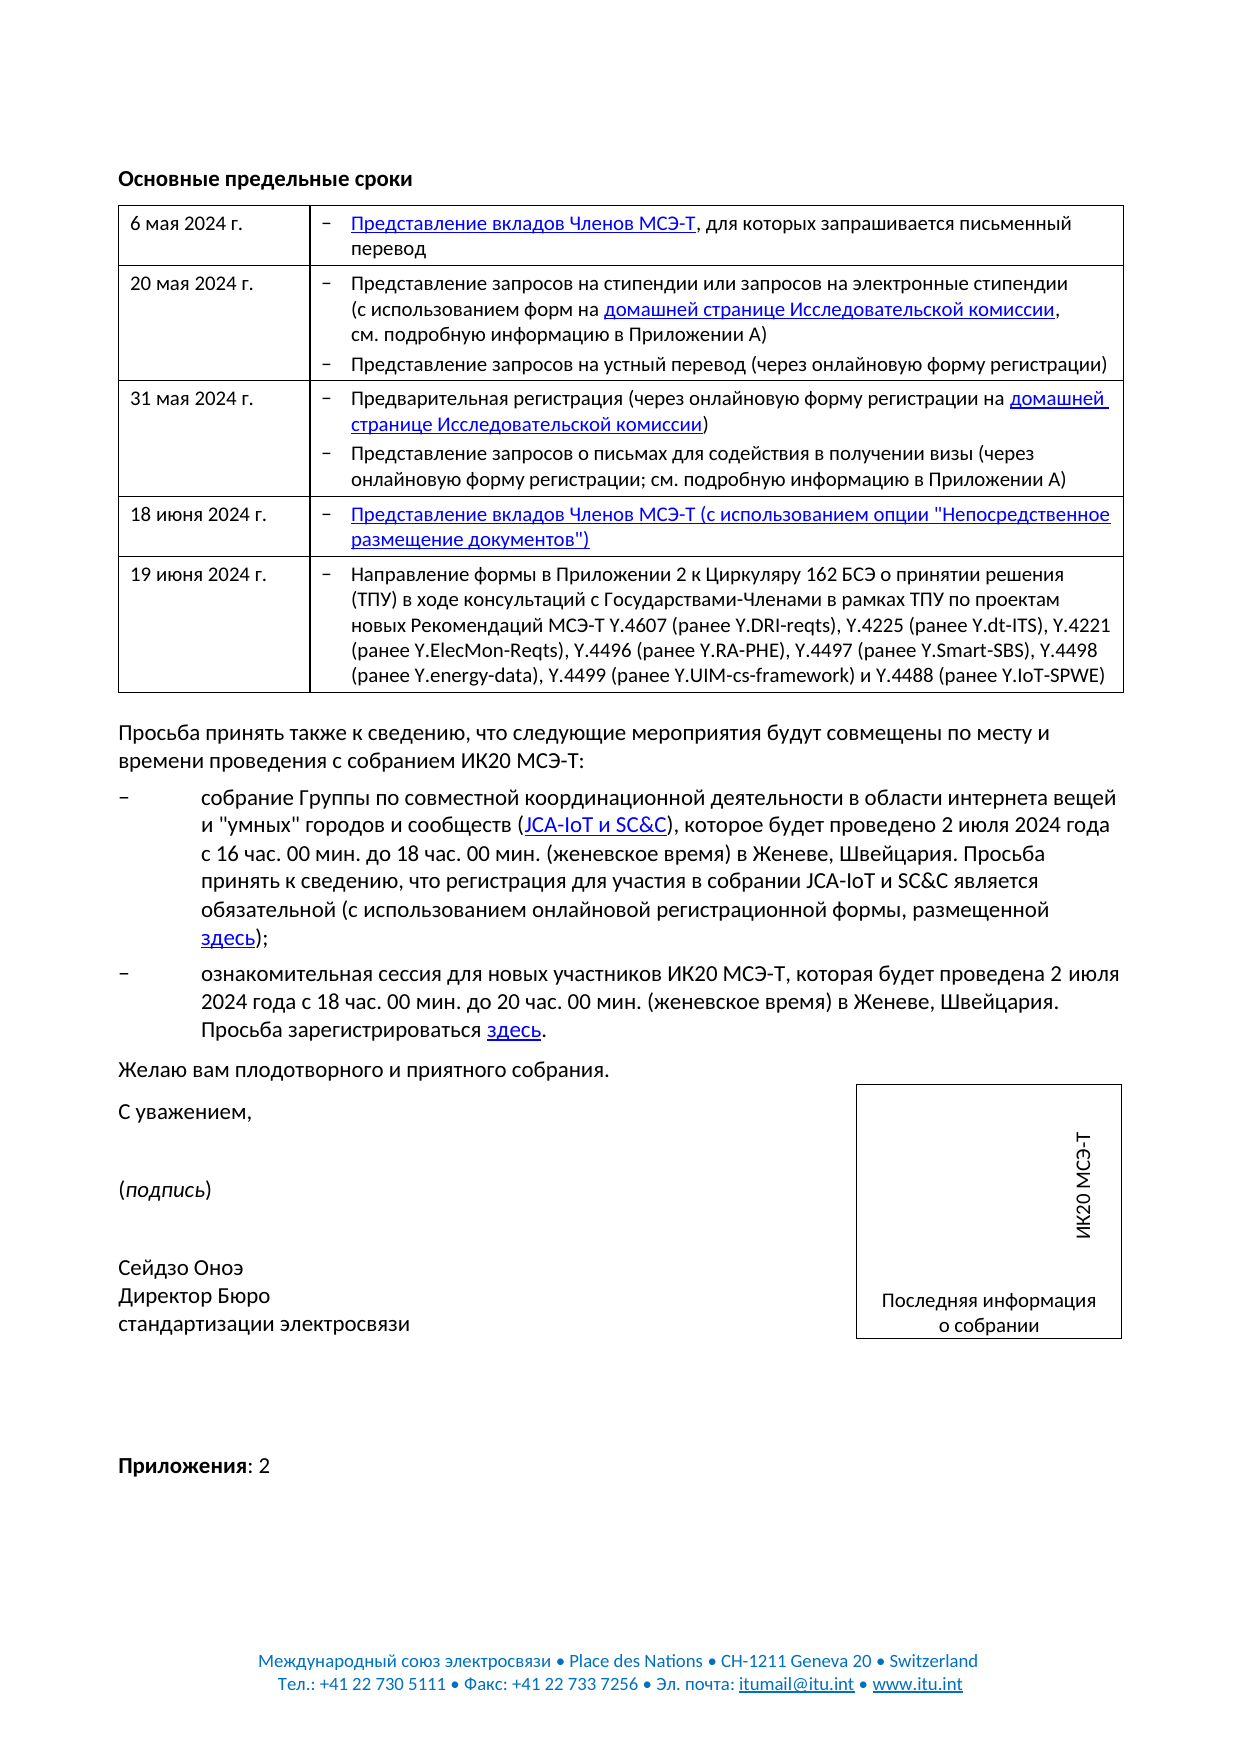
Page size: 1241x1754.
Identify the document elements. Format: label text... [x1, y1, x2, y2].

table_cell Последняя информация о собрании [857, 1287, 1121, 1338]
table_header 6 мая 2024 г. [119, 206, 309, 265]
text Желаю вам плодотворного и приятного собрания. [118, 1056, 1122, 1084]
text − собрание Группы по совместной координационной деятельности в области интернета вещей и "умных" городов и сообществ (JCA-IoT и SC&C), которое будет проведено 2 июля 2024 года с 16 час. 00 мин. до 18 час. 00 мин. (женевское время) в Женеве, Швейцария. Просьба принять к сведению, что регистрация для участия в собрании JCA-IoT и SC&C является обязательной (с использованием онлайновой регистрационной формы, размещенной здесь); [118, 783, 1122, 951]
table_cell − Направление формы в Приложении 2 к Циркуляру 162 БСЭ о принятии решения (ТПУ) в ходе консультаций с Государствами-Членами в рамках ТПУ по проектам новых Рекомендаций МСЭ-T Y.4607 (ранее Y.DRI-reqts), Y.4225 (ранее Y.dt-ITS), Y.4221 (ранее Y.ElecMon-Reqts), Y.4496 (ранее Y.RA-PHE), Y.4497 (ранее Y.Smart-SBS), Y.4498 (ранее Y.energy-data), Y.4499 (ранее Y.UIM-cs-framework) и Y.4488 (ранее Y.IoT-SPWE) [311, 557, 1123, 692]
table_cell 19 июня 2024 г. [119, 557, 309, 692]
text − ознакомительная сессия для новых участников ИК20 МСЭ-Т, которая будет проведена 2 июля 2024 года с 18 час. 00 мин. до 20 час. 00 мин. (женевское время) в Женеве, Швейцария. Просьба зарегистрироваться здесь. [118, 959, 1122, 1043]
table_header − Представление вкладов Членов МСЭ-T, для которых запрашивается письменный перевод [311, 206, 1123, 265]
table_cell 20 мая 2024 г. [119, 266, 309, 380]
table_cell − Представление вкладов Членов МСЭ-Т (с использованием опции "Непосредственное размещение документов") [311, 497, 1123, 556]
table_cell − Представление запросов на стипендии или запросов на электронные стипендии (с использованием форм на домашней странице Исследовательской комиссии, см. подробную информацию в Приложении А) − Представление запросов на устный перевод (через онлайновую форму регистрации) [311, 266, 1123, 380]
table_header ИК20 МСЭ-T [857, 1085, 1121, 1287]
table_cell − Предварительная регистрация (через онлайновую форму регистрации на домашней странице Исследовательской комиссии) − Представление запросов о письмах для содействия в получении визы (через онлайновую форму регистрации; см. подробную информацию в Приложении А) [311, 381, 1123, 496]
subtitle Основные предельные сроки [118, 164, 1122, 192]
table_cell 18 июня 2024 г. [119, 497, 309, 556]
table_cell 31 мая 2024 г. [119, 381, 309, 496]
table_header С уважением, (подпись) Сейдзо Оноэ Директор Бюро стандартизации электросвязи [118, 1084, 856, 1338]
text Приложения: 2 [118, 1452, 1122, 1480]
text Просьба принять также к сведению, что следующие мероприятия будут совмещены по месту и времени проведения с собранием ИК20 МСЭ-Т: [118, 718, 1122, 774]
